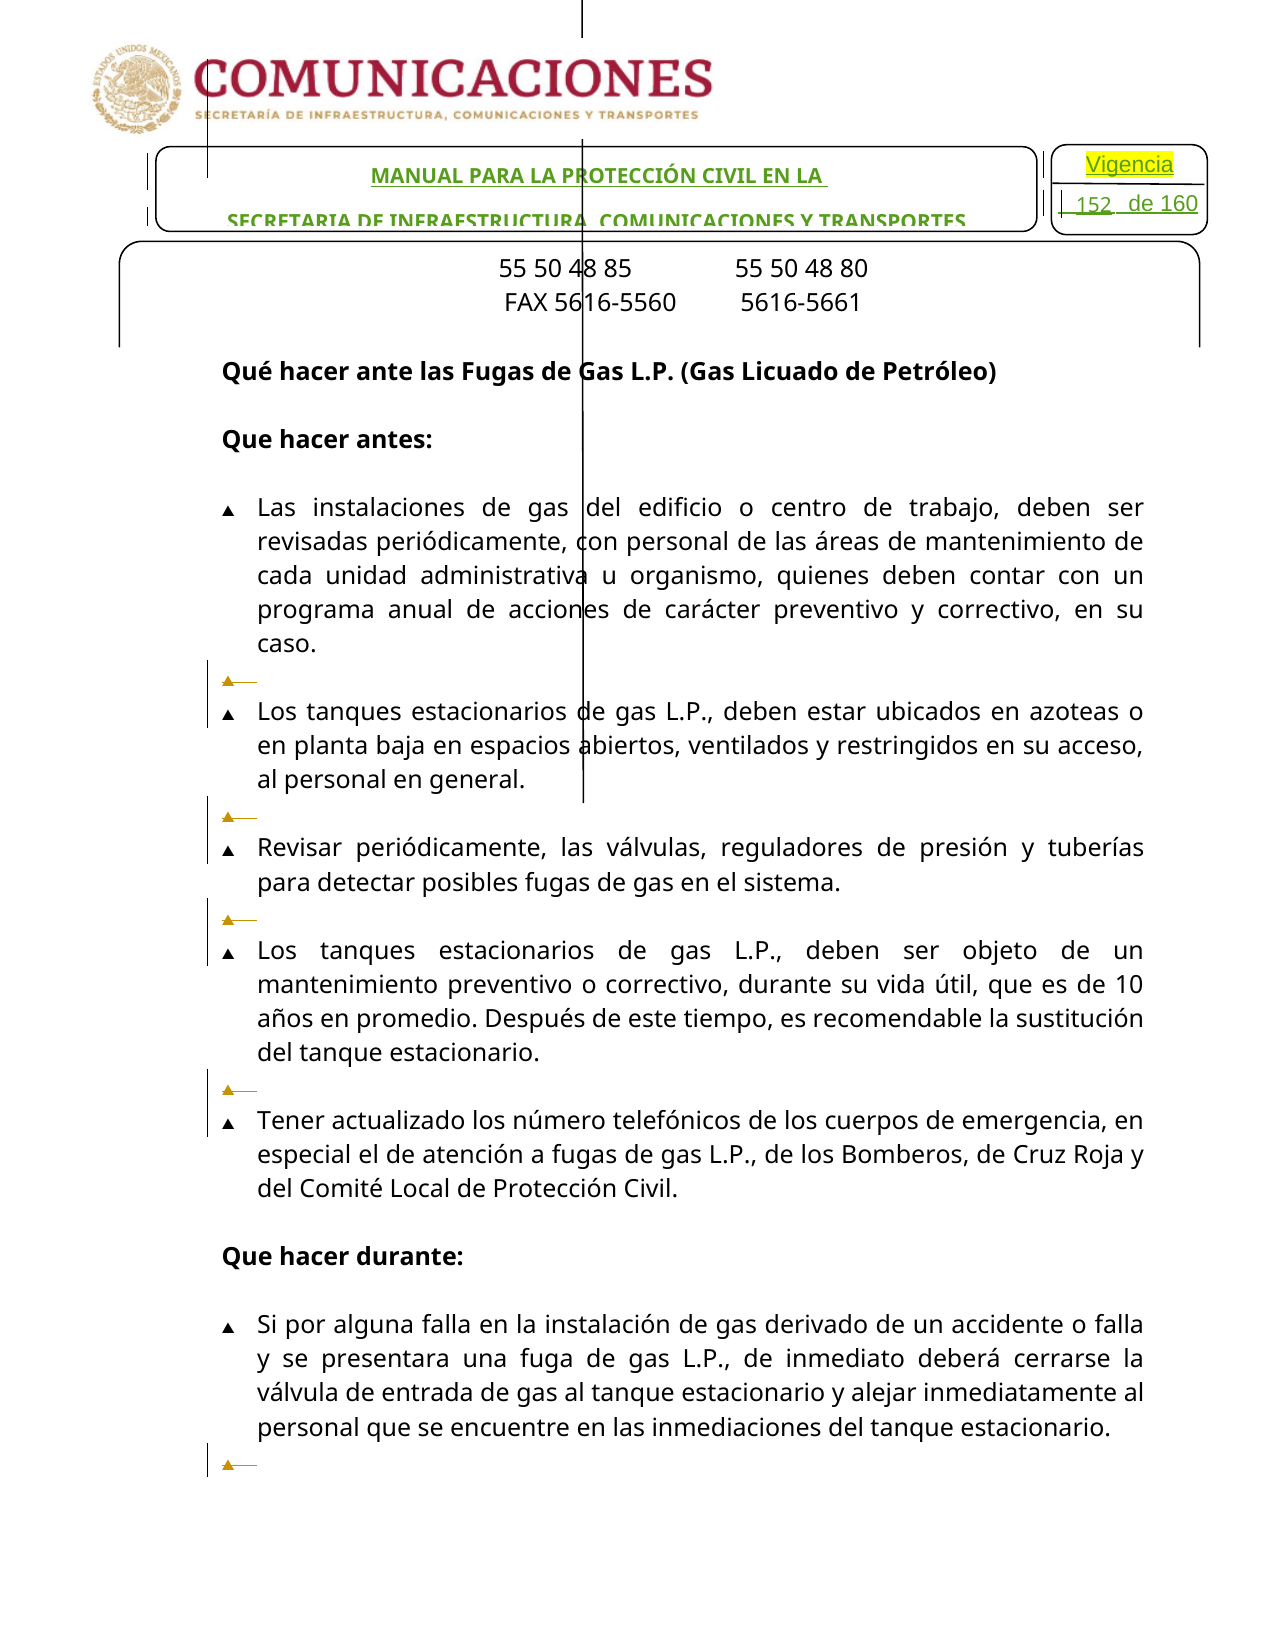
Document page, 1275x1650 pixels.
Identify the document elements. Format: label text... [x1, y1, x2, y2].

text FAX 5616-5560 5616-5661 [221, 285, 1145, 319]
list Tener actualizado los número telefónicos de los cuerpos de emergencia, en especial el de atención a fugas de gas L.P., de los Bomberos, de Cruz Roja y del Comité Local de Protección Civil. [221, 1103, 1145, 1205]
list Los tanques estacionarios de gas L.P., deben ser objeto de un mantenimiento preventivo o correctivo, durante su vida útil, que es de 10 años en promedio. Después de este tiempo, es recomendable la sustitución del tanque estacionario. [221, 932, 1145, 1068]
list Si por alguna falla en la instalación de gas derivado de un accidente o falla y se presentara una fuga de gas L.P., de inmediato deberá cerrarse la válvula de entrada de gas al tanque estacionario y alejar inmediatamente al personal que se encuentre en las inmediaciones del tanque estacionario. [221, 1307, 1145, 1443]
text 55 50 48 85 55 50 48 80 [221, 251, 1145, 285]
text Qué hacer ante las Fugas de Gas L.P. (Gas Licuado de Petróleo) [221, 353, 1145, 387]
list Los tanques estacionarios de gas L.P., deben estar ubicados en azoteas o en planta baja en espacios abiertos, ventilados y restringidos en su acceso, al personal en general. [221, 694, 1145, 796]
text Que hacer antes: [221, 421, 1145, 455]
list Revisar periódicamente, las válvulas, reguladores de presión y tuberías para detectar posibles fugas de gas en el sistema. [221, 830, 1145, 898]
picture [89, 38, 720, 139]
text Que hacer durante: [221, 1239, 1145, 1273]
list Las instalaciones de gas del edificio o centro de trabajo, deben ser revisadas periódicamente, con personal de las áreas de mantenimiento de cada unidad administrativa u organismo, quienes deben contar con un programa anual de acciones de carácter preventivo y correctivo, en su caso. [221, 489, 1145, 660]
